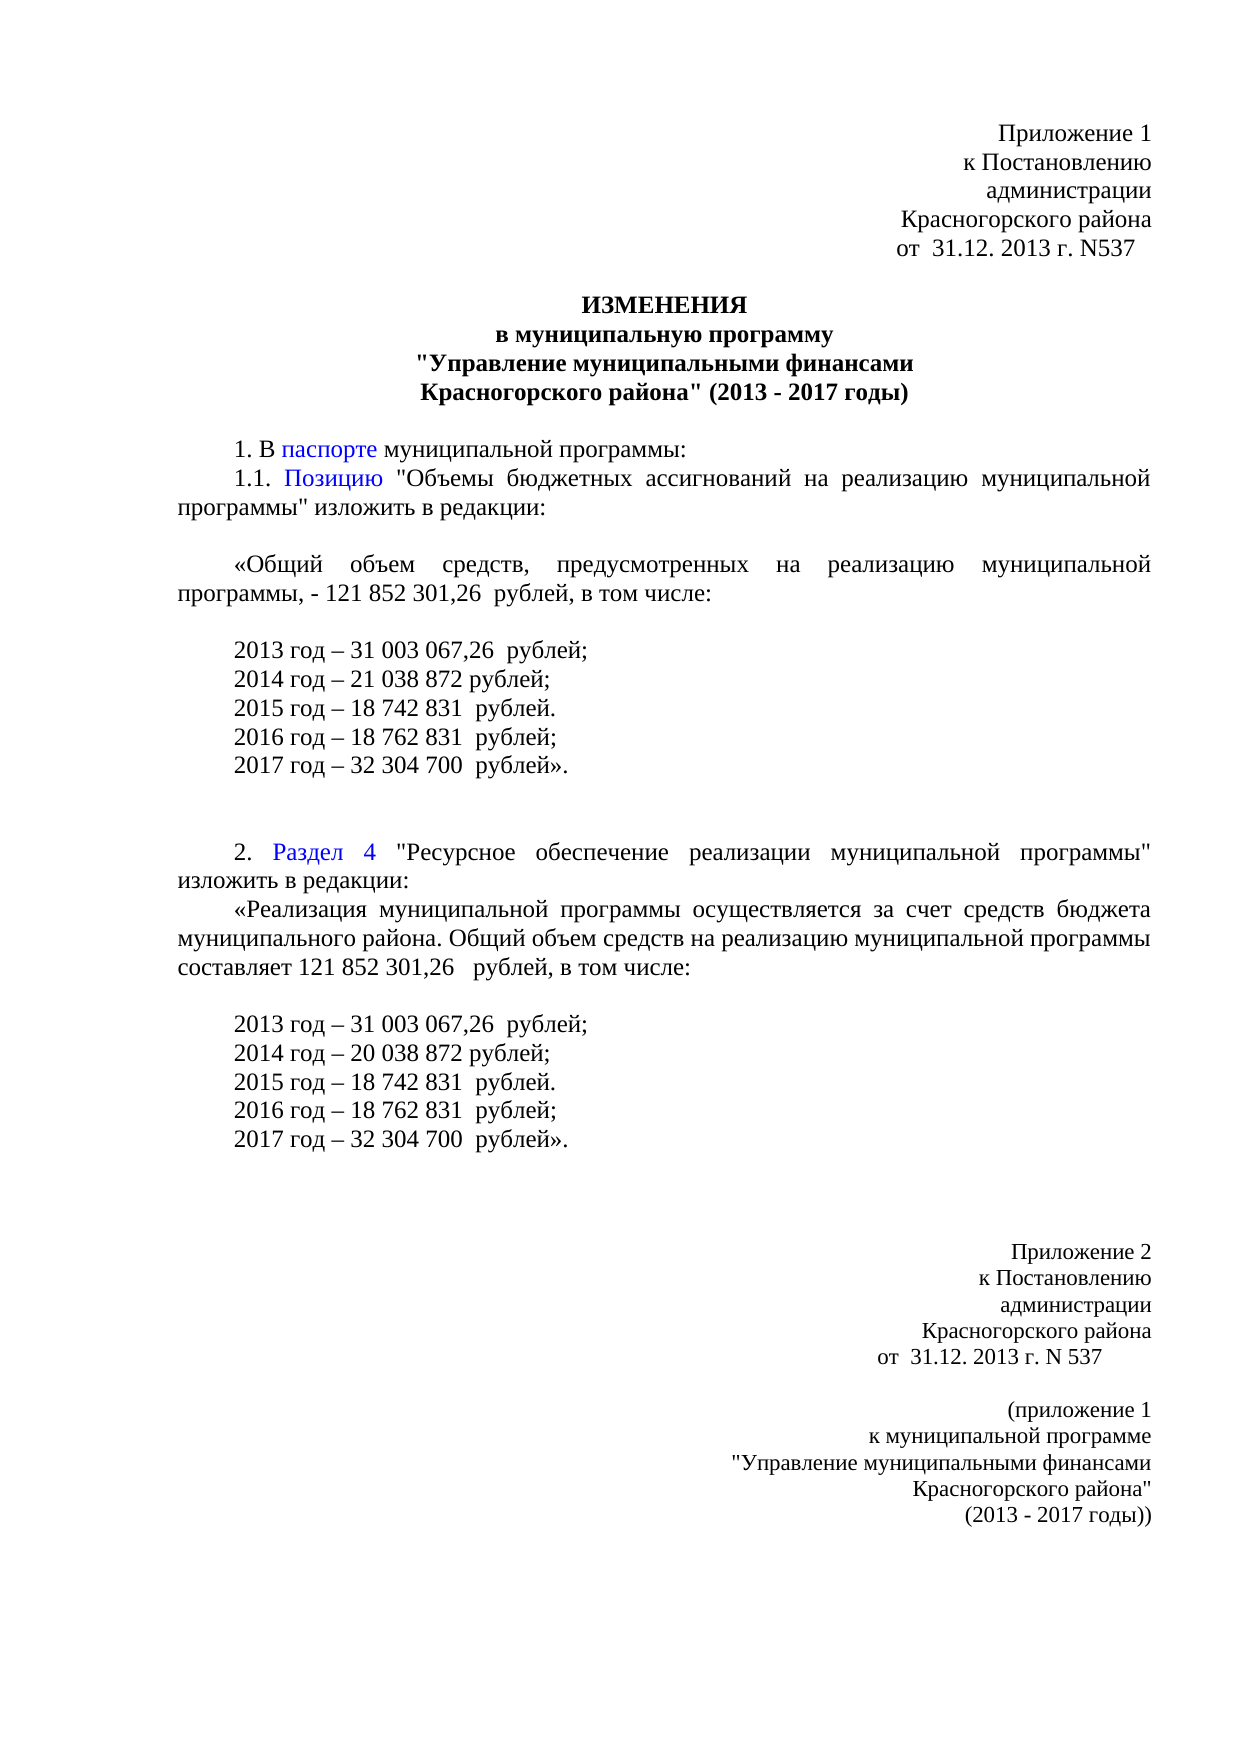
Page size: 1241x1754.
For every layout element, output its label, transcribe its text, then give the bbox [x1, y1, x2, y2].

text 2016 год – 18 762 831 рублей; [177, 1096, 1152, 1124]
text 2015 год – 18 742 831 рублей. [177, 693, 1152, 722]
text 1. В паспорте муниципальной программы: [177, 434, 1152, 463]
text Красногорского района [177, 1317, 1152, 1343]
text "Управление муниципальными финансами [177, 348, 1152, 377]
text к муниципальной программе [177, 1422, 1152, 1449]
text администрации [177, 176, 1152, 204]
text Красногорского района" [177, 1475, 1152, 1501]
text «Реализация муниципальной программы осуществляется за счет средств бюджета муниципального района. Общий объем средств на реализацию муниципальной программы составляет 121 852 301,26 рублей, в том числе: [177, 894, 1152, 981]
text 2. Раздел 4 "Ресурсное обеспечение реализации муниципальной программы" изложить в редакции: [177, 837, 1152, 894]
text администрации [177, 1291, 1152, 1317]
text Красногорского района [177, 204, 1152, 233]
text (2013 - 2017 годы)) [177, 1501, 1152, 1528]
text от 31.12. 2013 г. N537 [177, 233, 1152, 262]
text 2015 год – 18 742 831 рублей. [177, 1067, 1152, 1096]
text 2013 год – 31 003 067,26 рублей; [177, 636, 1152, 664]
text к Постановлению [177, 1264, 1152, 1291]
text Приложение 2 [177, 1238, 1152, 1264]
text 1.1. Позицию "Объемы бюджетных ассигнований на реализацию муниципальной программы" изложить в редакции: [177, 463, 1152, 521]
text 2013 год – 31 003 067,26 рублей; [177, 1009, 1152, 1038]
text к Постановлению [177, 147, 1152, 176]
text (приложение 1 [177, 1396, 1152, 1422]
text 2017 год – 32 304 700 рублей». [177, 751, 1152, 779]
text «Общий объем средств, предусмотренных на реализацию муниципальной программы, - 121 852 301,26 рублей, в том числе: [177, 549, 1152, 607]
text 2014 год – 20 038 872 рублей; [177, 1038, 1152, 1067]
text от 31.12. 2013 г. N 537 [177, 1343, 1152, 1370]
text Красногорского района" (2013 - 2017 годы) [177, 377, 1152, 406]
text "Управление муниципальными финансами [177, 1449, 1152, 1475]
text 2016 год – 18 762 831 рублей; [177, 722, 1152, 751]
text 2014 год – 21 038 872 рублей; [177, 664, 1152, 693]
text 2017 год – 32 304 700 рублей». [177, 1124, 1152, 1153]
text в муниципальную программу [177, 319, 1152, 348]
text Приложение 1 [177, 118, 1152, 147]
text ИЗМЕНЕНИЯ [177, 291, 1152, 319]
